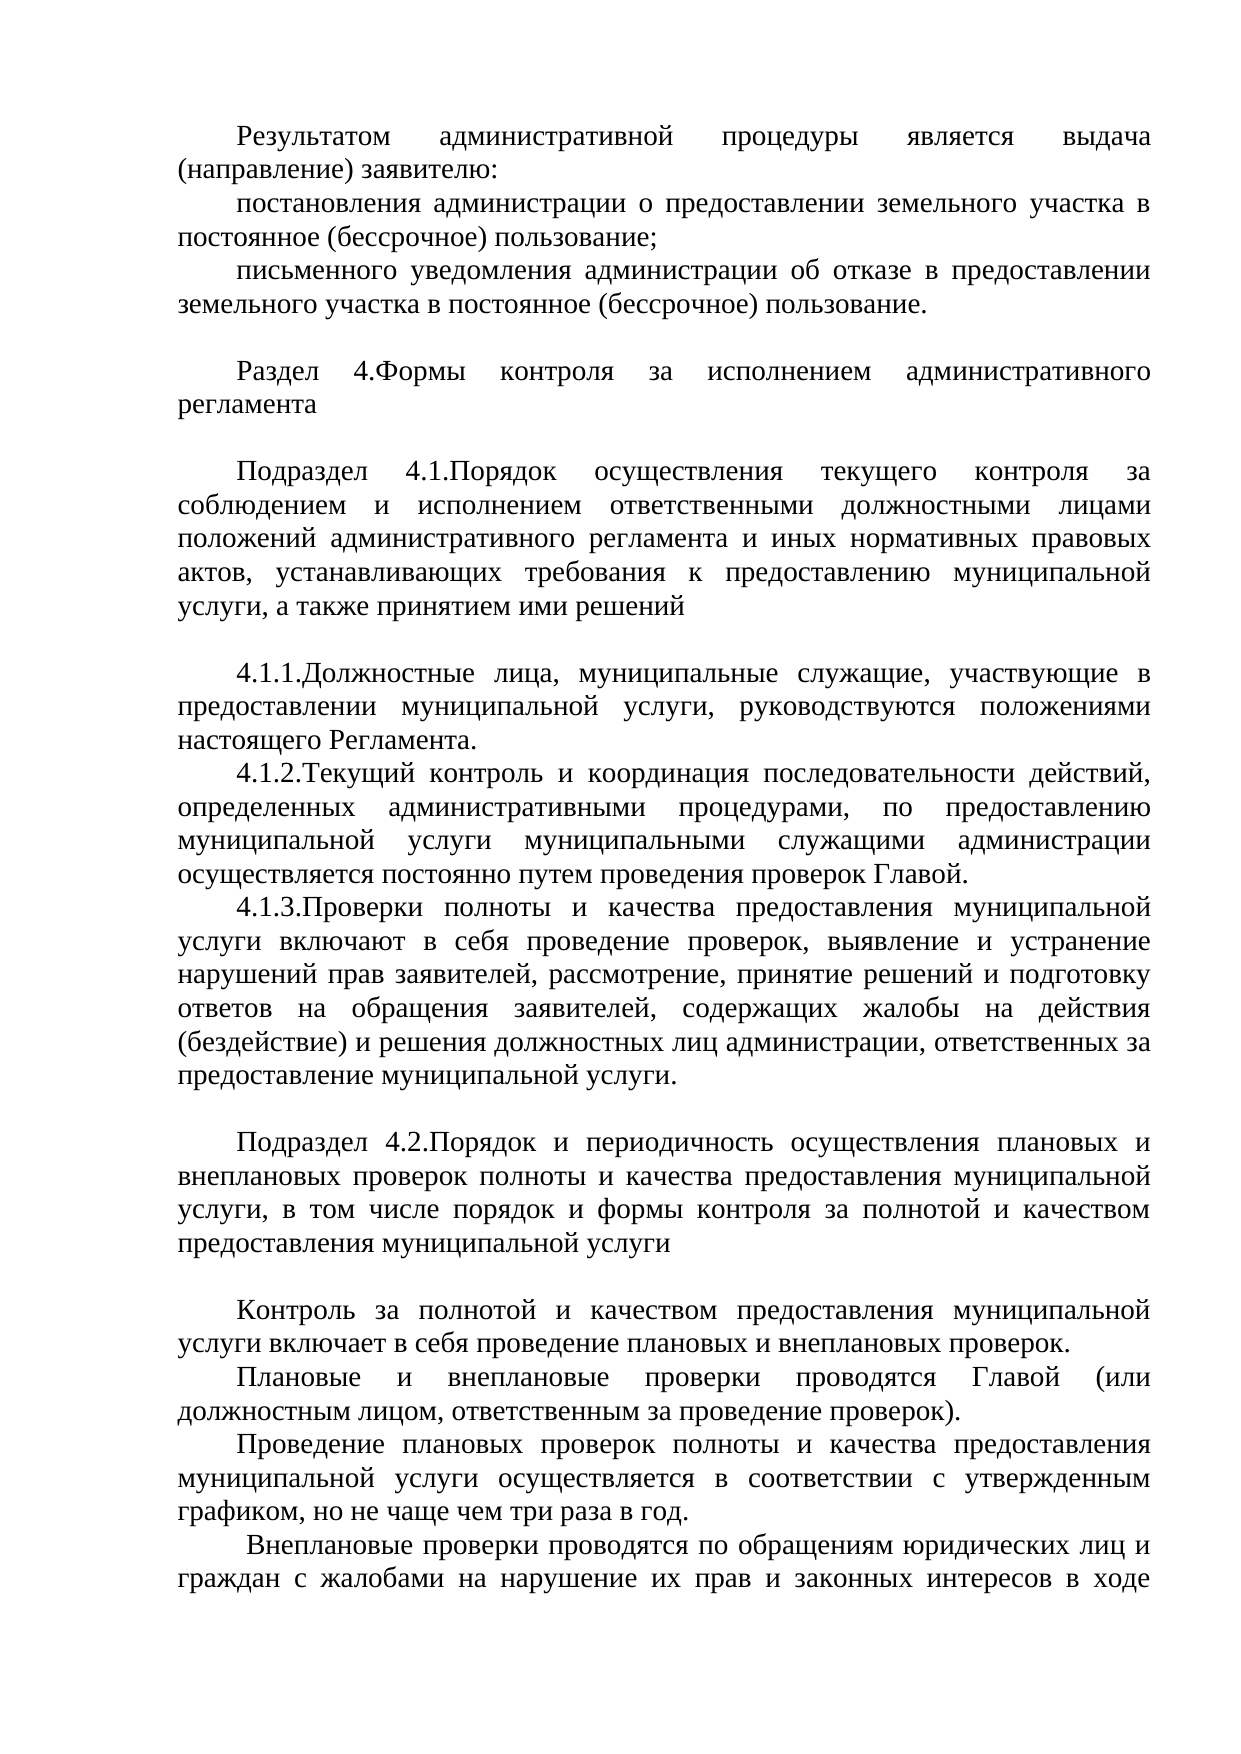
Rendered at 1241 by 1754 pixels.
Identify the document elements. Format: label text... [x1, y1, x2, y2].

text Раздел 4.Формы контроля за исполнением административного регламента [177, 353, 1152, 420]
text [177, 1527, 1152, 1594]
text Плановые и внеплановые проверки проводятся Главой (или должностным лицом, ответственным за проведение проверок). [177, 1359, 1152, 1426]
text постановления администрации о предоставлении земельного участка в постоянное (бессрочное) пользование; [177, 185, 1152, 252]
text Проведение плановых проверок полноты и качества предоставления муниципальной услуги осуществляется в соответствии с утвержденным графиком, но не чаще чем три раза в год. [177, 1426, 1152, 1527]
text 4.1.1.Должностные лица, муниципальные служащие, участвующие в предоставлении муниципальной услуги, руководствуются положениями настоящего Регламента. [177, 655, 1152, 755]
text Контроль за полнотой и качеством предоставления муниципальной услуги включает в себя проведение плановых и внеплановых проверок. [177, 1292, 1152, 1359]
text 4.1.3.Проверки полноты и качества предоставления муниципальной услуги включают в себя проведение проверок, выявление и устранение нарушений прав заявителей, рассмотрение, принятие решений и подготовку ответов на обращения заявителей, содержащих жалобы на действия (бездействие) и решения должностных лиц администрации, ответственных за предоставление муниципальной услуги. [177, 889, 1152, 1091]
text Подраздел 4.2.Порядок и периодичность осуществления плановых и внеплановых проверок полноты и качества предоставления муниципальной услуги, в том числе порядок и формы контроля за полнотой и качеством предоставления муниципальной услуги [177, 1124, 1152, 1258]
text 4.1.2.Текущий контроль и координация последовательности действий, определенных административными процедурами, по предоставлению муниципальной услуги муниципальными служащими администрации осуществляется постоянно путем проведения проверок Главой. [177, 755, 1152, 889]
text письменного уведомления администрации об отказе в предоставлении земельного участка в постоянное (бессрочное) пользование. [177, 252, 1152, 319]
text Результатом административной процедуры является выдача (направление) заявителю: [177, 118, 1152, 185]
text Подраздел 4.1.Порядок осуществления текущего контроля за соблюдением и исполнением ответственными должностными лицами положений административного регламента и иных нормативных правовых актов, устанавливающих требования к предоставлению муниципальной услуги, а также принятием ими решений [177, 453, 1152, 621]
